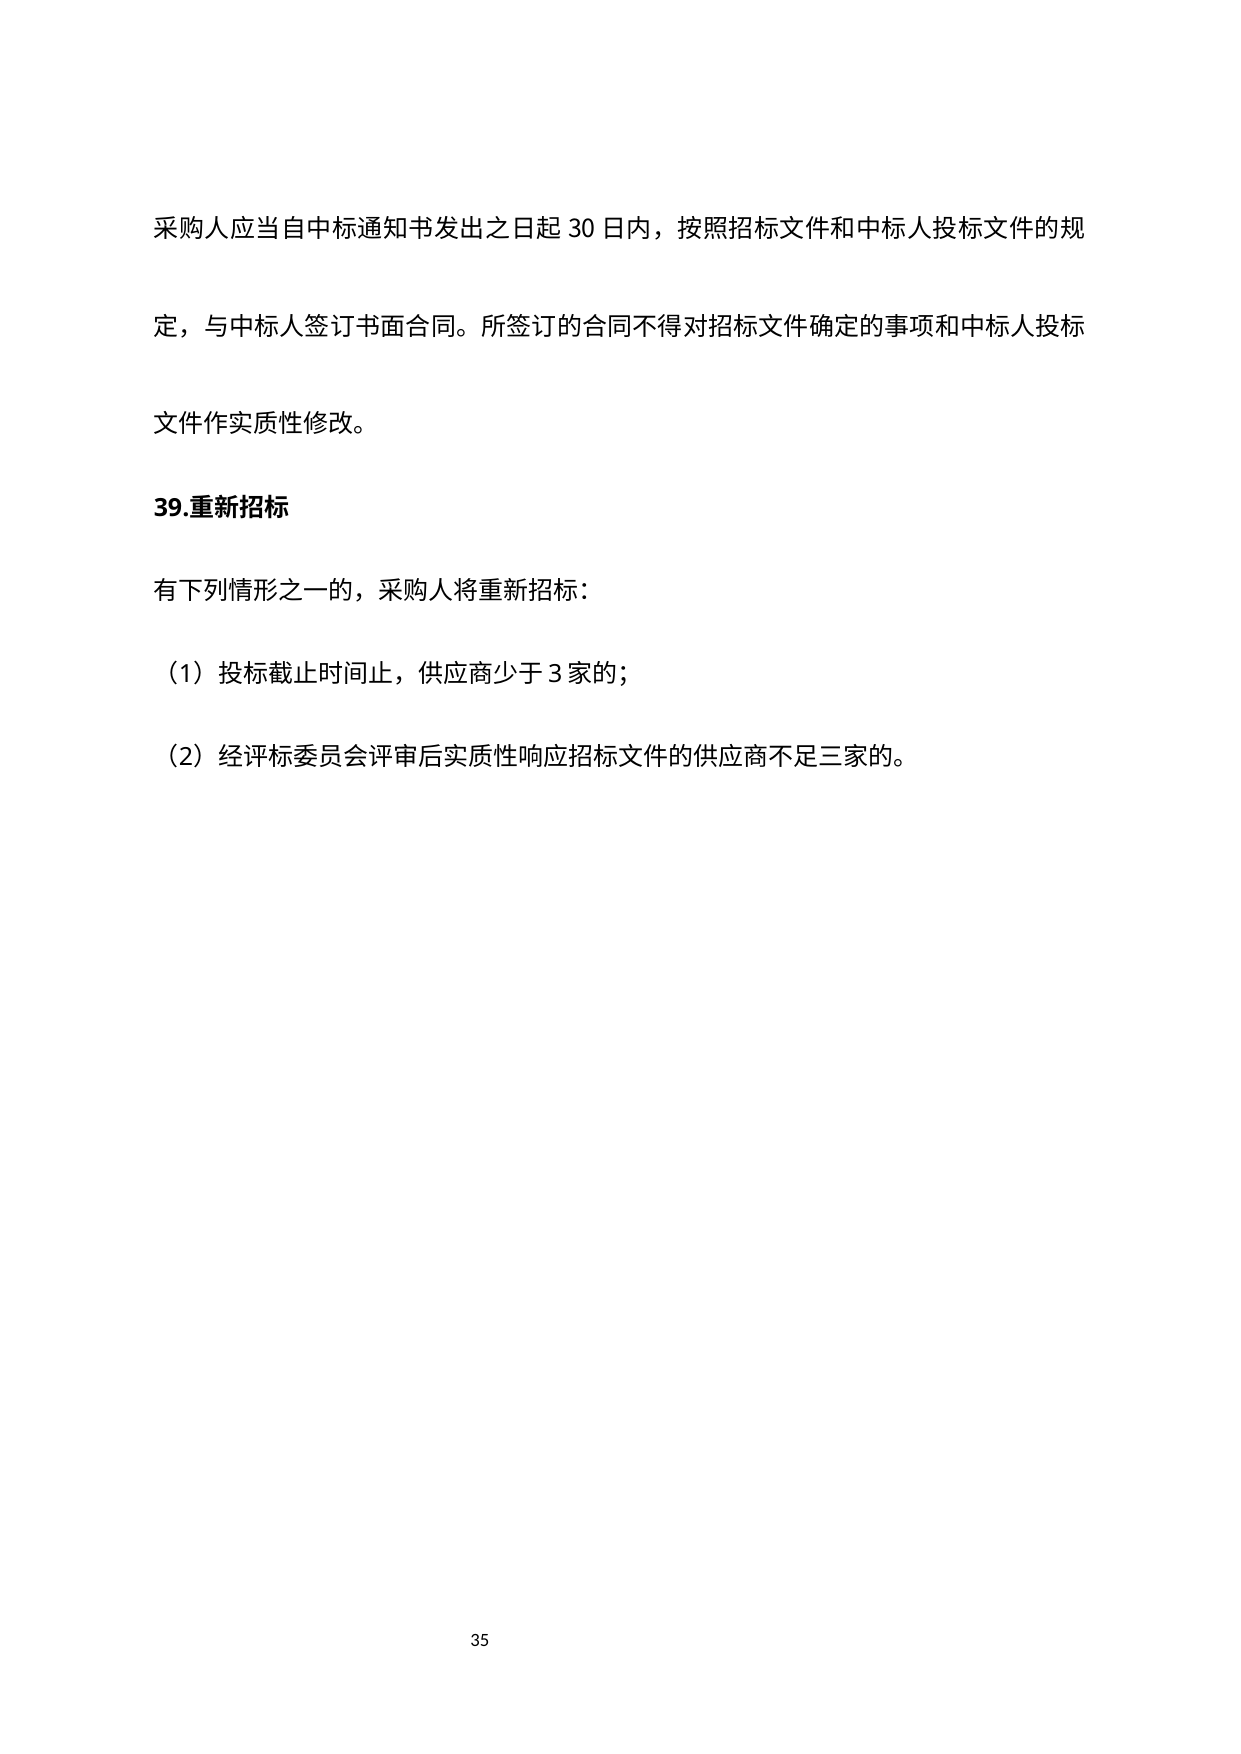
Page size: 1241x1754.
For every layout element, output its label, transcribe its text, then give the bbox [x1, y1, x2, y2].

text 有下列情形之一的，采购人将重新招标： [153, 556, 1087, 621]
text 39.重新招标 [153, 473, 1087, 538]
text （2）经评标委员会评审后实质性响应招标文件的供应商不足三家的。 [153, 722, 1087, 787]
text 采购人应当自中标通知书发出之日起30日内，按照招标文件和中标人投标文件的规定，与中标人签订书面合同。所签订的合同不得对招标文件确定的事项和中标人投标文件作实质性修改。 [153, 194, 1087, 454]
text （1）投标截止时间止，供应商少于3家的； [153, 639, 1087, 704]
